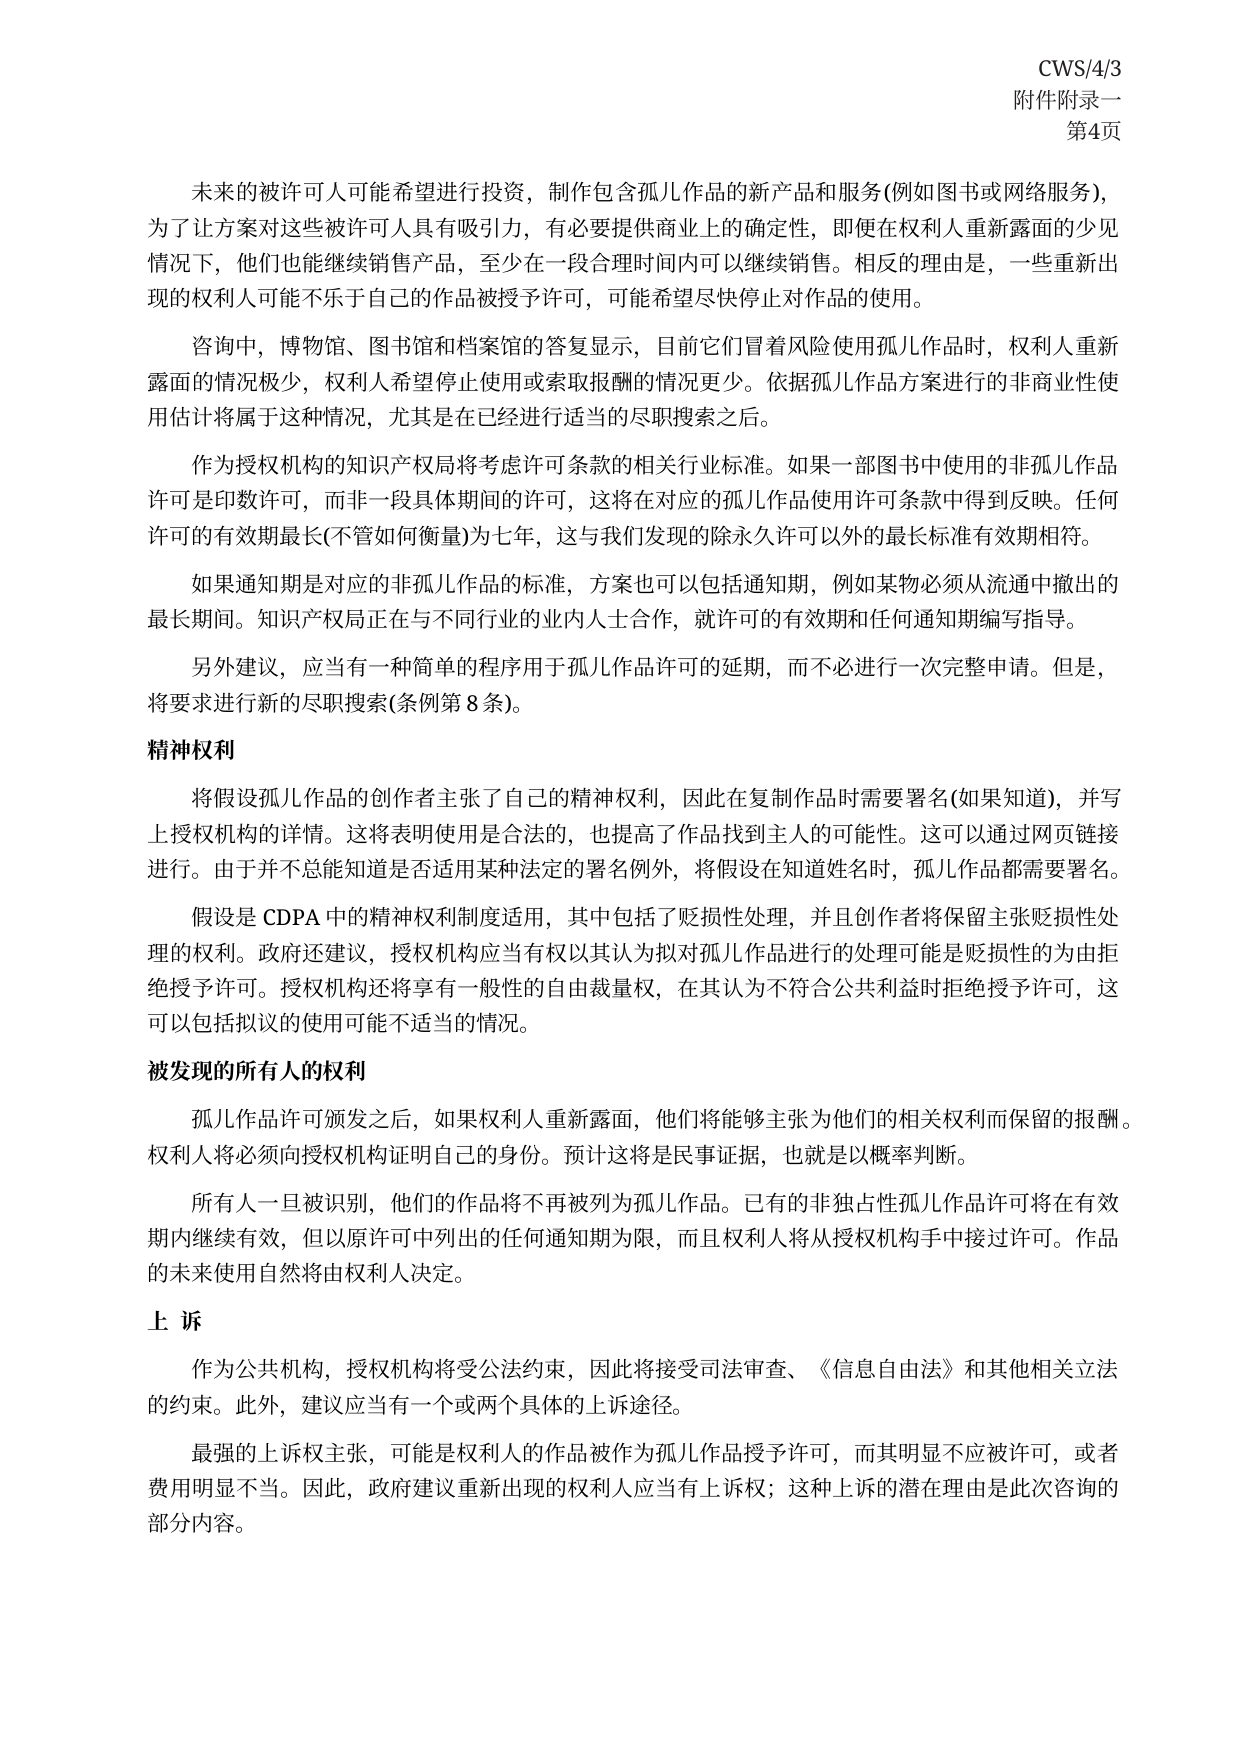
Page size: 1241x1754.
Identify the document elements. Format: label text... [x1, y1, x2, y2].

text 作为公共机构，授权机构将受公法约束，因此将接受司法审查、《信息自由法》和其他相关立法的约束。此外，建议应当有一个或两个具体的上诉途径。 [148, 1348, 1122, 1419]
subtitle 被发现的所有人的权利 [148, 1051, 1122, 1086]
text 未来的被许可人可能希望进行投资，制作包含孤儿作品的新产品和服务(例如图书或网络服务)，为了让方案对这些被许可人具有吸引力，有必要提供商业上的确定性，即便在权利人重新露面的少见情况下，他们也能继续销售产品，至少在一段合理时间内可以继续销售。相反的理由是，一些重新出现的权利人可能不乐于自己的作品被授予许可，可能希望尽快停止对作品的使用。 [148, 171, 1122, 313]
text 孤儿作品许可颁发之后，如果权利人重新露面，他们将能够主张为他们的相关权利而保留的报酬。权利人将必须向授权机构证明自己的身份。预计这将是民事证据，也就是以概率判断。 [148, 1098, 1122, 1169]
subtitle 精神权利 [148, 730, 1122, 765]
text 假设是CDPA中的精神权利制度适用，其中包括了贬损性处理，并且创作者将保留主张贬损性处理的权利。政府还建议，授权机构应当有权以其认为拟对孤儿作品进行的处理可能是贬损性的为由拒绝授予许可。授权机构还将享有一般性的自由裁量权，在其认为不符合公共利益时拒绝授予许可，这可以包括拟议的使用可能不适当的情况。 [148, 896, 1122, 1038]
text 作为授权机构的知识产权局将考虑许可条款的相关行业标准。如果一部图书中使用的非孤儿作品许可是印数许可，而非一段具体期间的许可，这将在对应的孤儿作品使用许可条款中得到反映。任何许可的有效期最长(不管如何衡量)为七年，这与我们发现的除永久许可以外的最长标准有效期相符。 [148, 444, 1122, 551]
text 最强的上诉权主张，可能是权利人的作品被作为孤儿作品授予许可，而其明显不应被许可，或者费用明显不当。因此，政府建议重新出现的权利人应当有上诉权；这种上诉的潜在理由是此次咨询的部分内容。 [148, 1432, 1122, 1538]
text 将假设孤儿作品的创作者主张了自己的精神权利，因此在复制作品时需要署名(如果知道)，并写上授权机构的详情。这将表明使用是合法的，也提高了作品找到主人的可能性。这可以通过网页链接进行。由于并不总能知道是否适用某种法定的署名例外，将假设在知道姓名时，孤儿作品都需要署名。 [148, 778, 1122, 884]
text 咨询中，博物馆、图书馆和档案馆的答复显示，目前它们冒着风险使用孤儿作品时，权利人重新露面的情况极少，权利人希望停止使用或索取报酬的情况更少。依据孤儿作品方案进行的非商业性使用估计将属于这种情况，尤其是在已经进行适当的尽职搜索之后。 [148, 326, 1122, 432]
text 另外建议，应当有一种简单的程序用于孤儿作品许可的延期，而不必进行一次完整申请。但是，将要求进行新的尽职搜索(条例第8条)。 [148, 646, 1122, 717]
text 所有人一旦被识别，他们的作品将不再被列为孤儿作品。已有的非独占性孤儿作品许可将在有效期内继续有效，但以原许可中列出的任何通知期为限，而且权利人将从授权机构手中接过许可。作品的未来使用自然将由权利人决定。 [148, 1182, 1122, 1288]
text 如果通知期是对应的非孤儿作品的标准，方案也可以包括通知期，例如某物必须从流通中撤出的最长期间。知识产权局正在与不同行业的业内人士合作，就许可的有效期和任何通知期编写指导。 [148, 563, 1122, 634]
subtitle 上 诉 [148, 1301, 1122, 1336]
